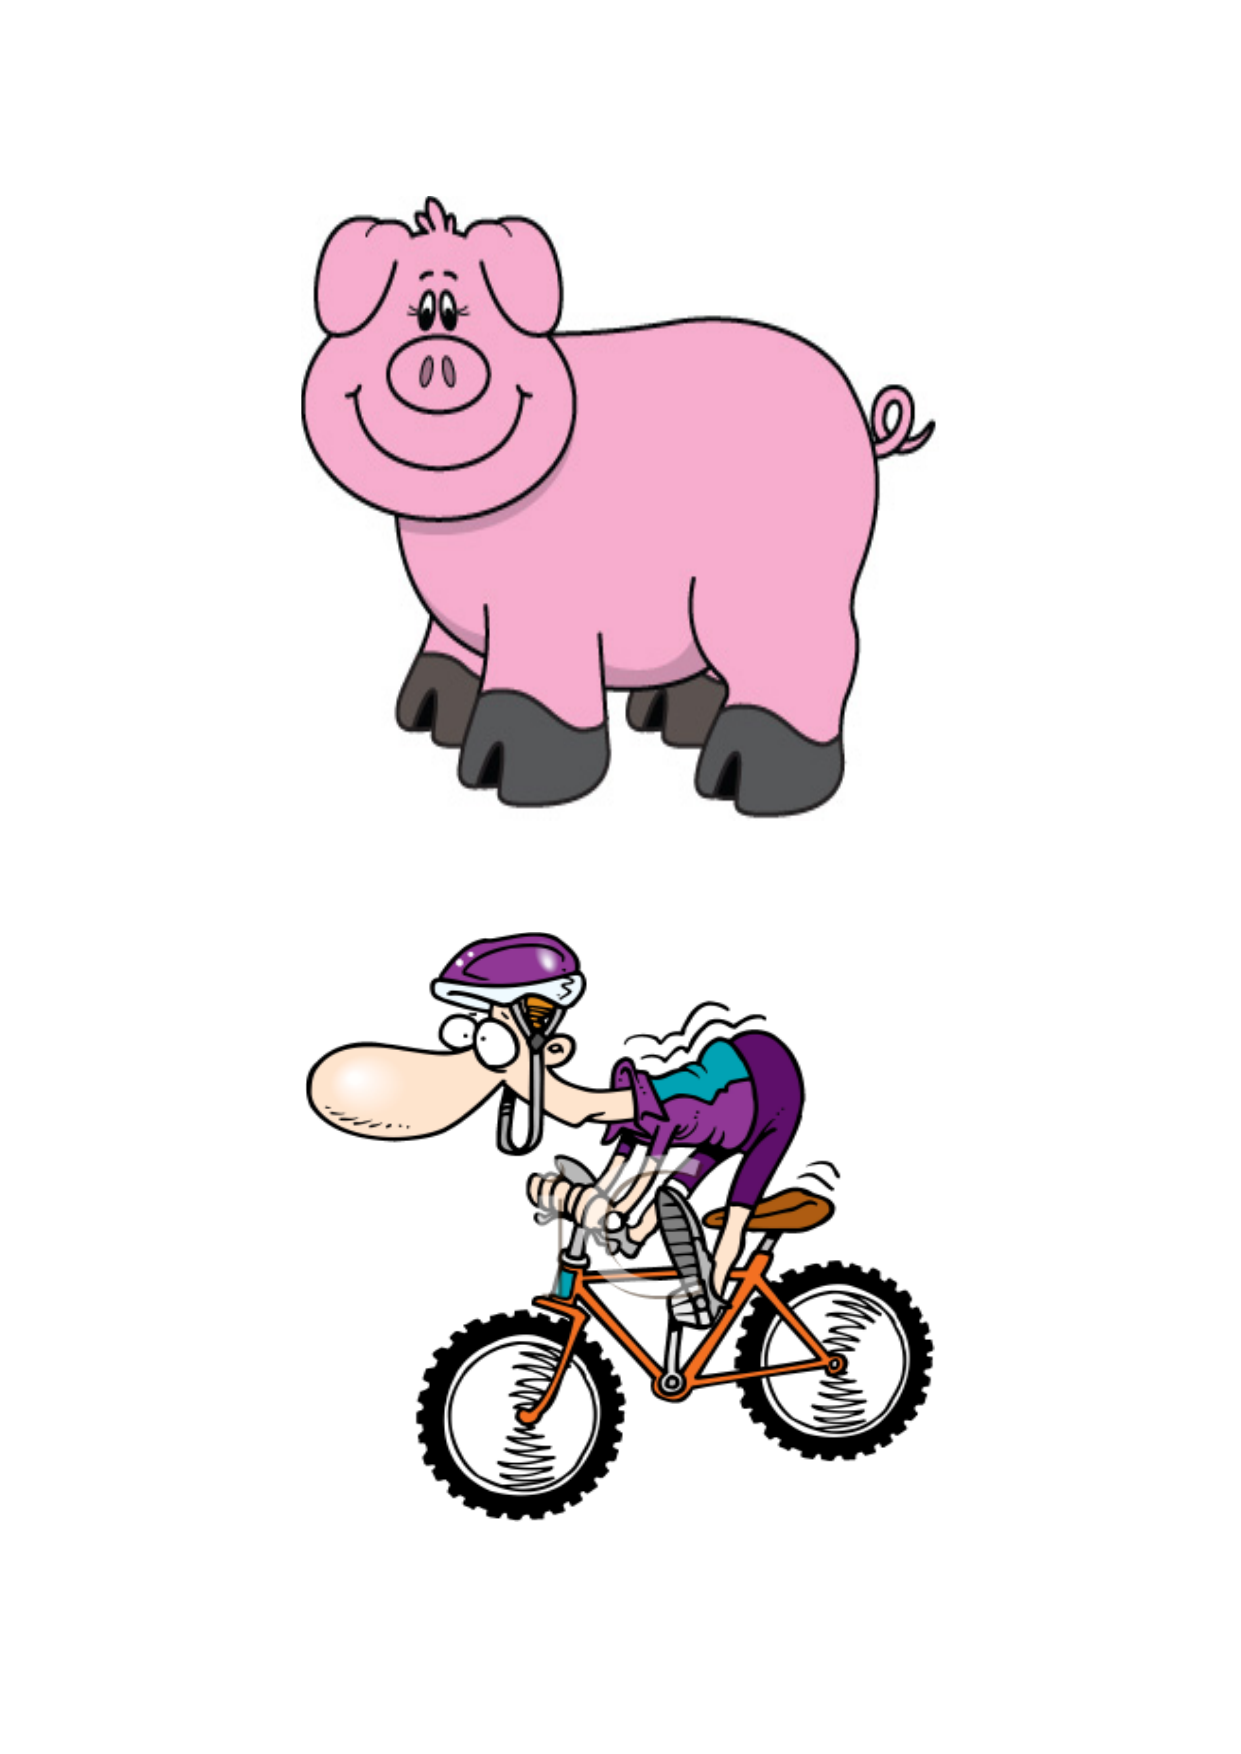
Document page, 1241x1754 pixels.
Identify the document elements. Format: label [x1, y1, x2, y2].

picture [301, 196, 940, 821]
picture [305, 932, 935, 1522]
